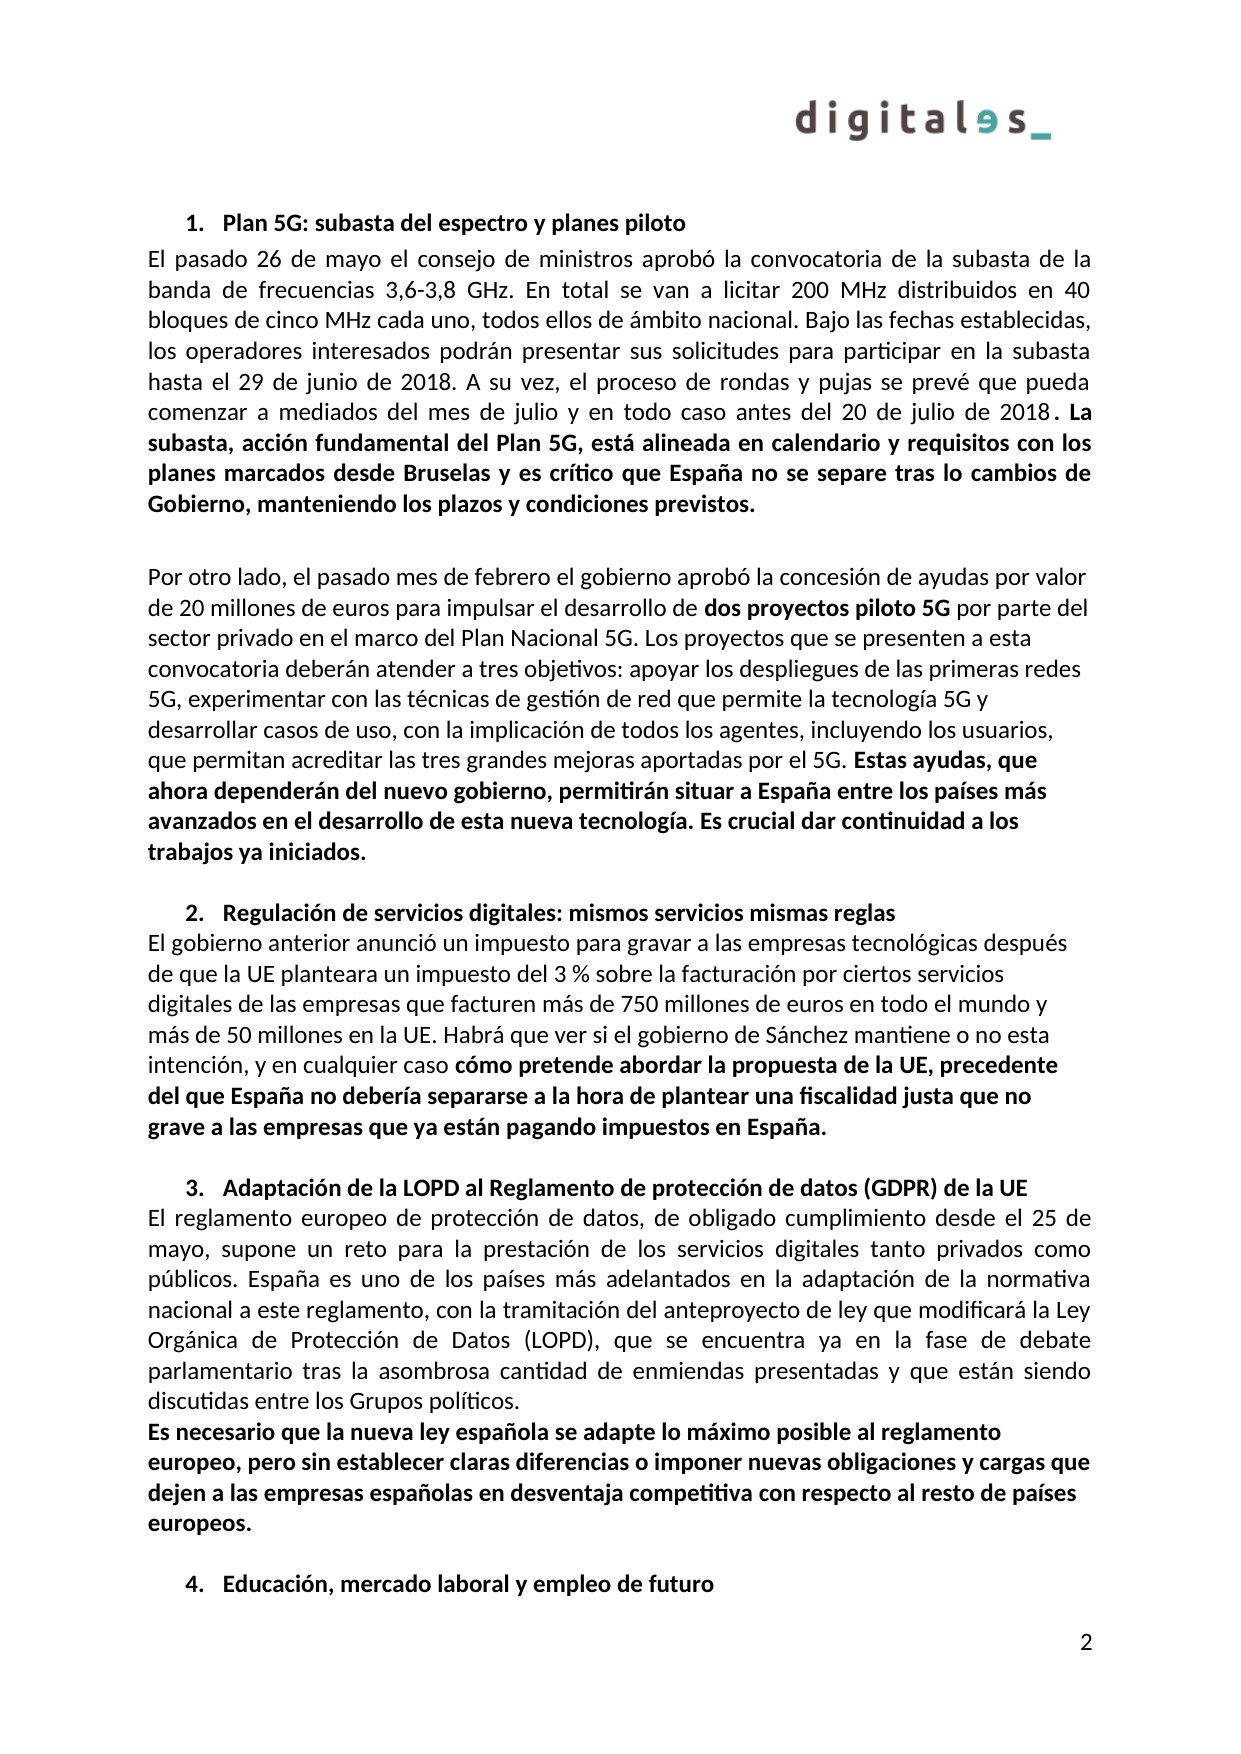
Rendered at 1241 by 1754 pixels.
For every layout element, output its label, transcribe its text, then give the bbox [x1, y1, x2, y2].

list Educación, mercado laboral y empleo de futuro [185, 1568, 1092, 1599]
text El gobierno anterior anunció un impuesto para gravar a las empresas tecnológicas después de que la UE planteara un impuesto del 3 % sobre la facturación por ciertos servicios digitales de las empresas que facturen más de 750 millones de euros en todo el mundo y más de 50 millones en la UE. Habrá que ver si el gobierno de Sánchez mantiene o no esta intención, y en cualquier caso cómo pretende abordar la propuesta de la UE, precedente del que España no debería separarse a la hora de plantear una fiscalidad justa que no grave a las empresas que ya están pagando impuestos en España. [148, 927, 1092, 1141]
list Plan 5G: subasta del espectro y planes piloto [185, 207, 1092, 237]
text El reglamento europeo de protección de datos, de obligado cumplimiento desde el 25 de mayo, supone un reto para la prestación de los servicios digitales tanto privados como públicos. España es uno de los países más adelantados en la adaptación de la normativa nacional a este reglamento, con la tramitación del anteproyecto de ley que modificará la Ley Orgánica de Protección de Datos (LOPD), que se encuentra ya en la fase de debate parlamentario tras la asombrosa cantidad de enmiendas presentadas y que están siendo discutidas entre los Grupos políticos. [148, 1202, 1092, 1416]
picture [774, 64, 1087, 177]
list Regulación de servicios digitales: mismos servicios mismas reglas [185, 897, 1092, 927]
text Es necesario que la nueva ley española se adapte lo máximo posible al reglamento europeo, pero sin establecer claras diferencias o imponer nuevas obligaciones y cargas que dejen a las empresas españolas en desventaja competitiva con respecto al resto de países europeos. [148, 1416, 1092, 1538]
text El pasado 26 de mayo el consejo de ministros aprobó la convocatoria de la subasta de la banda de frecuencias 3,6-3,8 GHz. En total se van a licitar 200 MHz distribuidos en 40 bloques de cinco MHz cada uno, todos ellos de ámbito nacional. Bajo las fechas establecidas, los operadores interesados podrán presentar sus solicitudes para participar en la subasta hasta el 29 de junio de 2018. A su vez, el proceso de rondas y pujas se prevé que pueda comenzar a mediados del mes de julio y en todo caso antes del 20 de julio de 2018. La subasta, acción fundamental del Plan 5G, está alineada en calendario y requisitos con los planes marcados desde Bruselas y es crítico que España no se separe tras lo cambios de Gobierno, manteniendo los plazos y condiciones previstos. [148, 243, 1092, 518]
list Adaptación de la LOPD al Reglamento de protección de datos (GDPR) de la UE [185, 1172, 1092, 1202]
text Por otro lado, el pasado mes de febrero el gobierno aprobó la concesión de ayudas por valor de 20 millones de euros para impulsar el desarrollo de dos proyectos piloto 5G por parte del sector privado en el marco del Plan Nacional 5G. Los proyectos que se presenten a esta convocatoria deberán atender a tres objetivos: apoyar los despliegues de las primeras redes 5G, experimentar con las técnicas de gestión de red que permite la tecnología 5G y desarrollar casos de uso, con la implicación de todos los agentes, incluyendo los usuarios, que permitan acreditar las tres grandes mejoras aportadas por el 5G. Estas ayudas, que ahora dependerán del nuevo gobierno, permitirán situar a España entre los países más avanzados en el desarrollo de esta nueva tecnología. Es crucial dar continuidad a los trabajos ya iniciados. [148, 561, 1092, 866]
